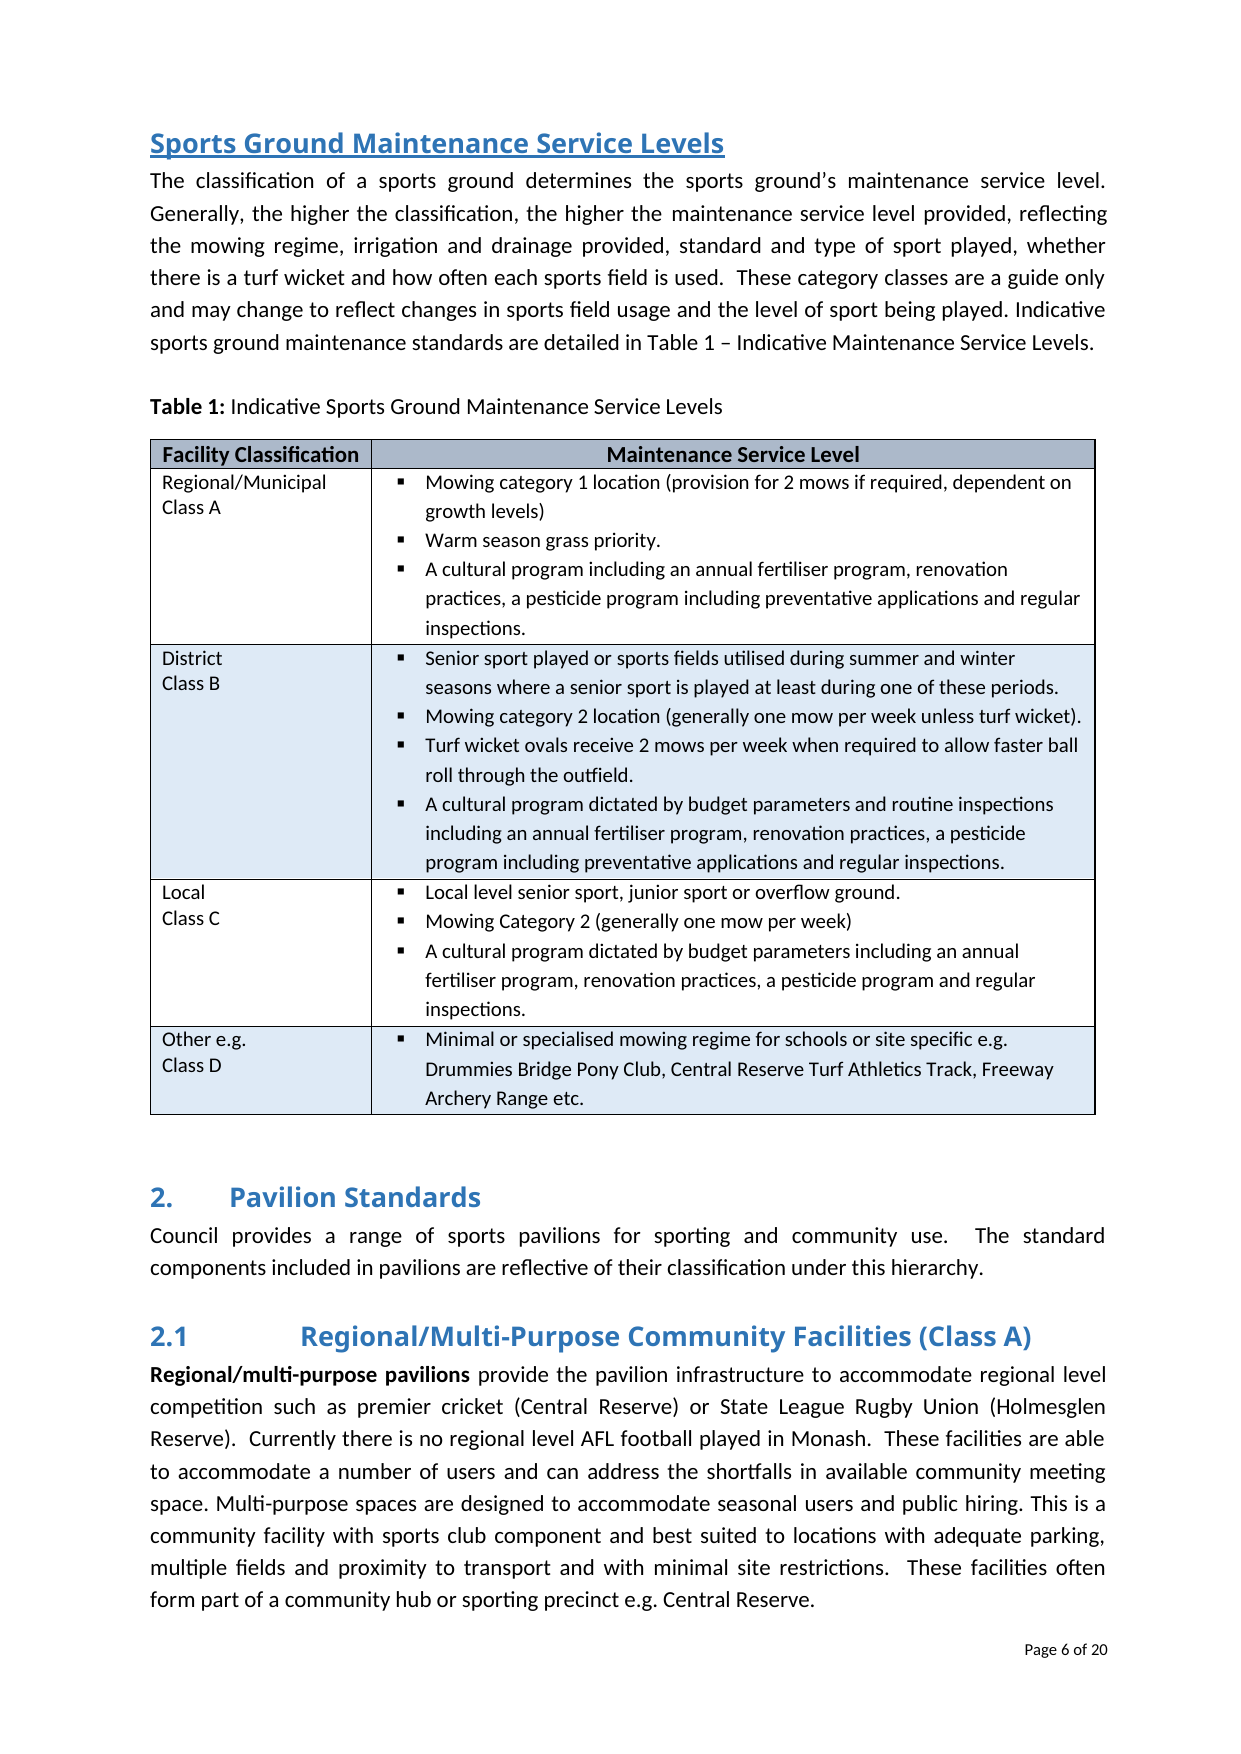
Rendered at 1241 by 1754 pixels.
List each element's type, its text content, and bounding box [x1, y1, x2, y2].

text Council provides a range of sports pavilions for sporting and community use. The standard components included in pavilions are reflective of their classification under this hierarchy. [150, 1221, 1107, 1281]
subtitle Pavilion Standards [150, 1179, 1107, 1216]
table_cell Regional/Municipal Class A [151, 469, 371, 644]
subtitle Sports Ground Maintenance Service Levels [150, 124, 1107, 161]
table_cell Other e.g. Class D [151, 1027, 371, 1114]
text Table 1: Indicative Sports Ground Maintenance Service Levels [150, 392, 1107, 420]
table_header Facility Classification [151, 440, 371, 468]
table_cell Senior sport played or sports fields utilised during summer and winter seasons where a senior sport is played at least during one of these periods. Mowing category 2 location (generally one mow per week unless turf wicket). Turf wicket ovals receive 2 mows per week when required to allow faster ball roll through the outfield. A cultural program dictated by budget parameters and routine inspections including an annual fertiliser program, renovation practices, a pesticide program including preventative applications and regular inspections. [372, 645, 1094, 878]
table_cell Mowing category 1 location (provision for 2 mows if required, dependent on growth levels) Warm season grass priority. A cultural program including an annual fertiliser program, renovation practices, a pesticide program including preventative applications and regular inspections. [372, 469, 1094, 644]
text Regional/multi-purpose pavilions provide the pavilion infrastructure to accommodate regional level competition such as premier cricket (Central Reserve) or State League Rugby Union (Holmesglen Reserve). Currently there is no regional level AFL football played in Monash. These facilities are able to accommodate a number of users and can address the shortfalls in available community meeting space. Multi-purpose spaces are designed to accommodate seasonal users and public hiring. This is a community facility with sports club component and best suited to locations with adequate parking, multiple fields and proximity to transport and with minimal site restrictions. These facilities often form part of a community hub or sporting precinct e.g. Central Reserve. [150, 1360, 1107, 1613]
text The classification of a sports ground determines the sports ground’s maintenance service level. Generally, the higher the classification, the higher the maintenance service level provided, reflecting the mowing regime, irrigation and drainage provided, standard and type of sport played, whether there is a turf wicket and how often each sports field is used. These category classes are a guide only and may change to reflect changes in sports field usage and the level of sport being played. Indicative sports ground maintenance standards are detailed in Table 1 – Indicative Maintenance Service Levels. [150, 167, 1107, 356]
table_cell Minimal or specialised mowing regime for schools or site specific e.g. Drummies Bridge Pony Club, Central Reserve Turf Athletics Track, Freeway Archery Range etc. [372, 1027, 1094, 1114]
table_cell Local Class C [151, 880, 371, 1026]
list Regional/Multi-Purpose Community Facilities (Class A) [150, 1318, 1107, 1355]
table_cell District Class B [151, 645, 371, 878]
table_cell Local level senior sport, junior sport or overflow ground. Mowing Category 2 (generally one mow per week) A cultural program dictated by budget parameters including an annual fertiliser program, renovation practices, a pesticide program and regular inspections. [372, 880, 1094, 1026]
table_header Maintenance Service Level [372, 440, 1094, 468]
